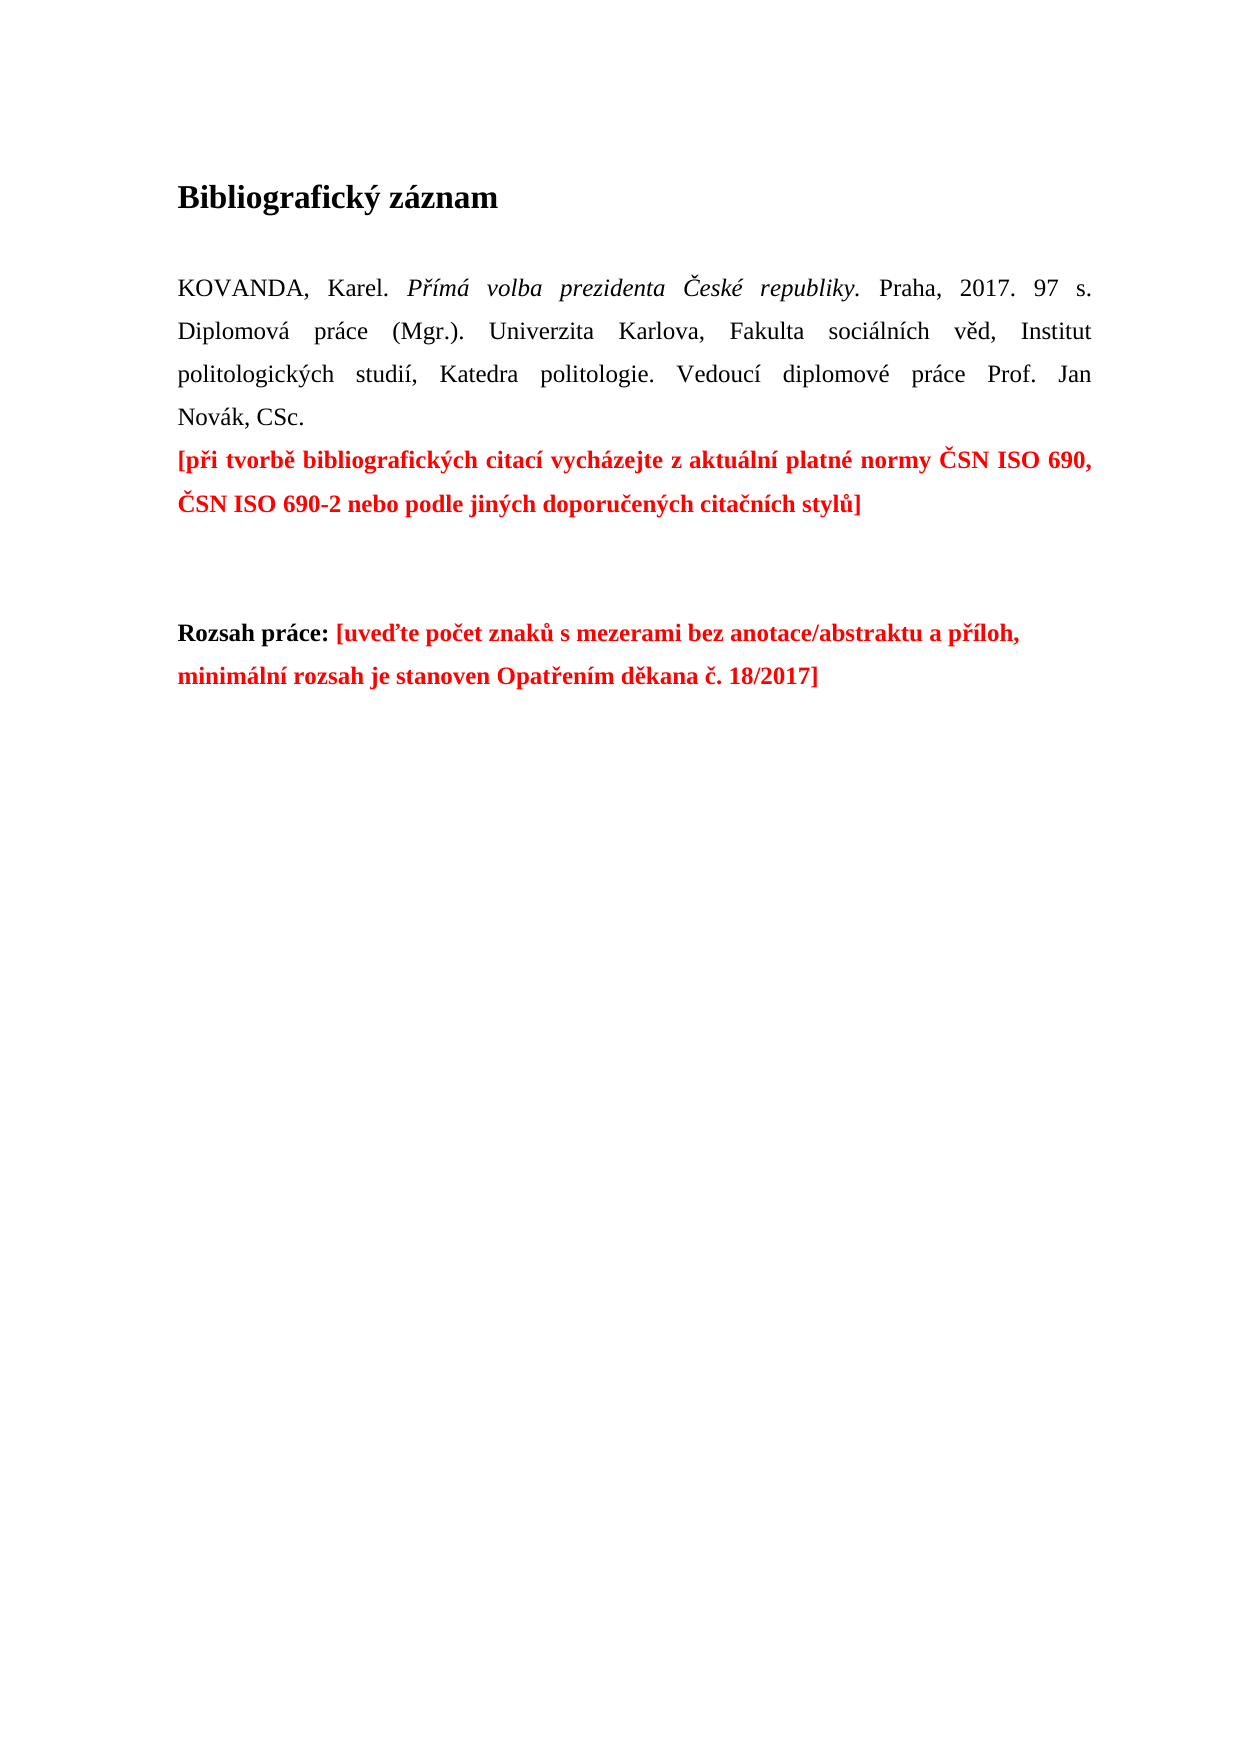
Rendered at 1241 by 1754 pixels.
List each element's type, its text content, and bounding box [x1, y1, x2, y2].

text Bibliografický záznam [177, 177, 1092, 216]
text KOVANDA, Karel. Přímá volba prezidenta České republiky. Praha, 2017. 97 s. Diplomová práce (Mgr.). Univerzita Karlova, Fakulta sociálních věd, Institut politologických studií, Katedra politologie. Vedoucí diplomové práce Prof. Jan Novák, CSc. [177, 273, 1092, 431]
text [při tvorbě bibliografických citací vycházejte z aktuální platné normy ČSN ISO 690, ČSN ISO 690-2 nebo podle jiných doporučených citačních stylů] [177, 446, 1092, 517]
text Rozsah práce: [uveďte počet znaků s mezerami bez anotace/abstraktu a příloh, minimální rozsah je stanoven Opatřením děkana č. 18/2017] [177, 618, 1092, 690]
